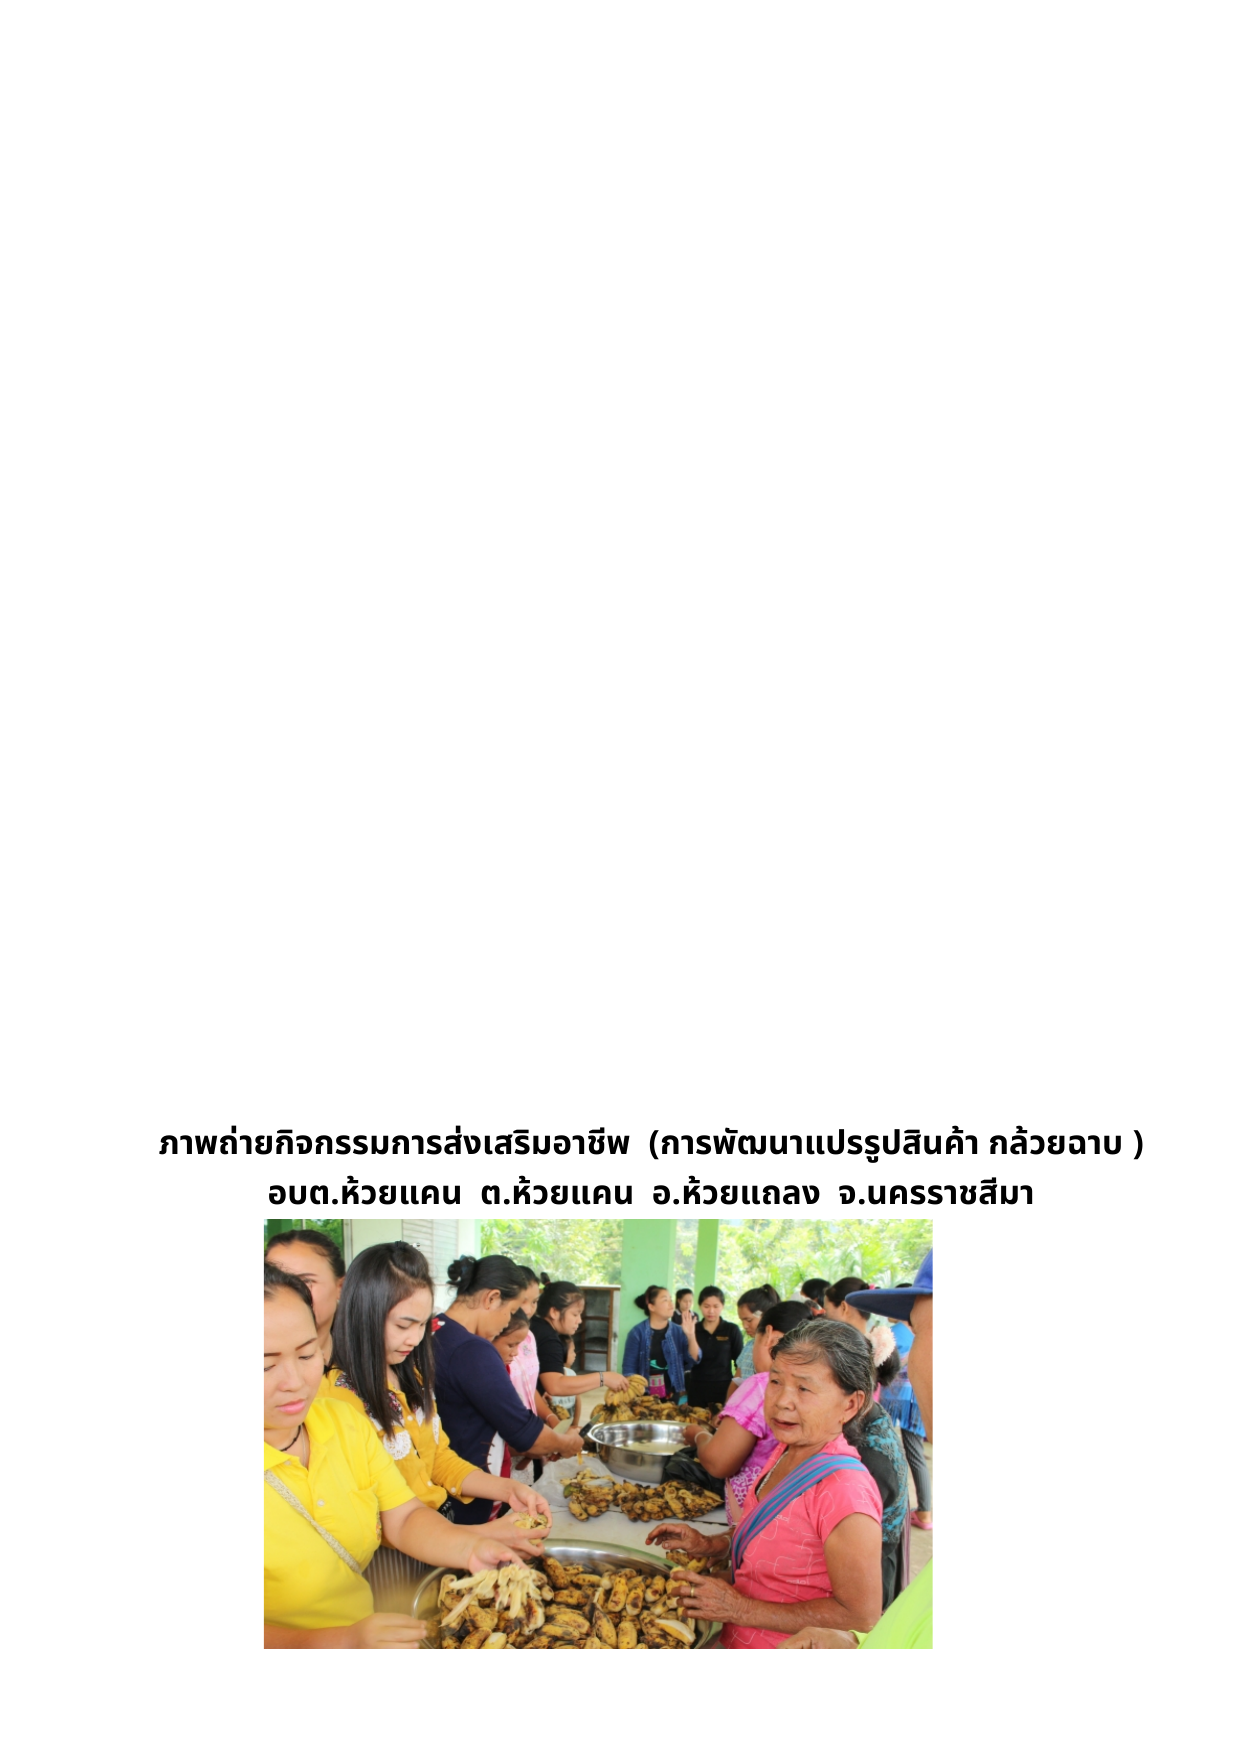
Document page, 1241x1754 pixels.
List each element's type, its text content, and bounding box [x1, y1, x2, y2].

text ภาพถ่ายกิจกรรมการส่งเสริมอาชีพ (การพัฒนาแปรรูปสินค้า กล้วยฉาบ ) [150, 1118, 1152, 1169]
text อบต.ห้วยแคน ต.ห้วยแคน อ.ห้วยแถลง จ.นครราชสีมา [150, 1169, 1152, 1220]
picture [263, 1219, 933, 1649]
